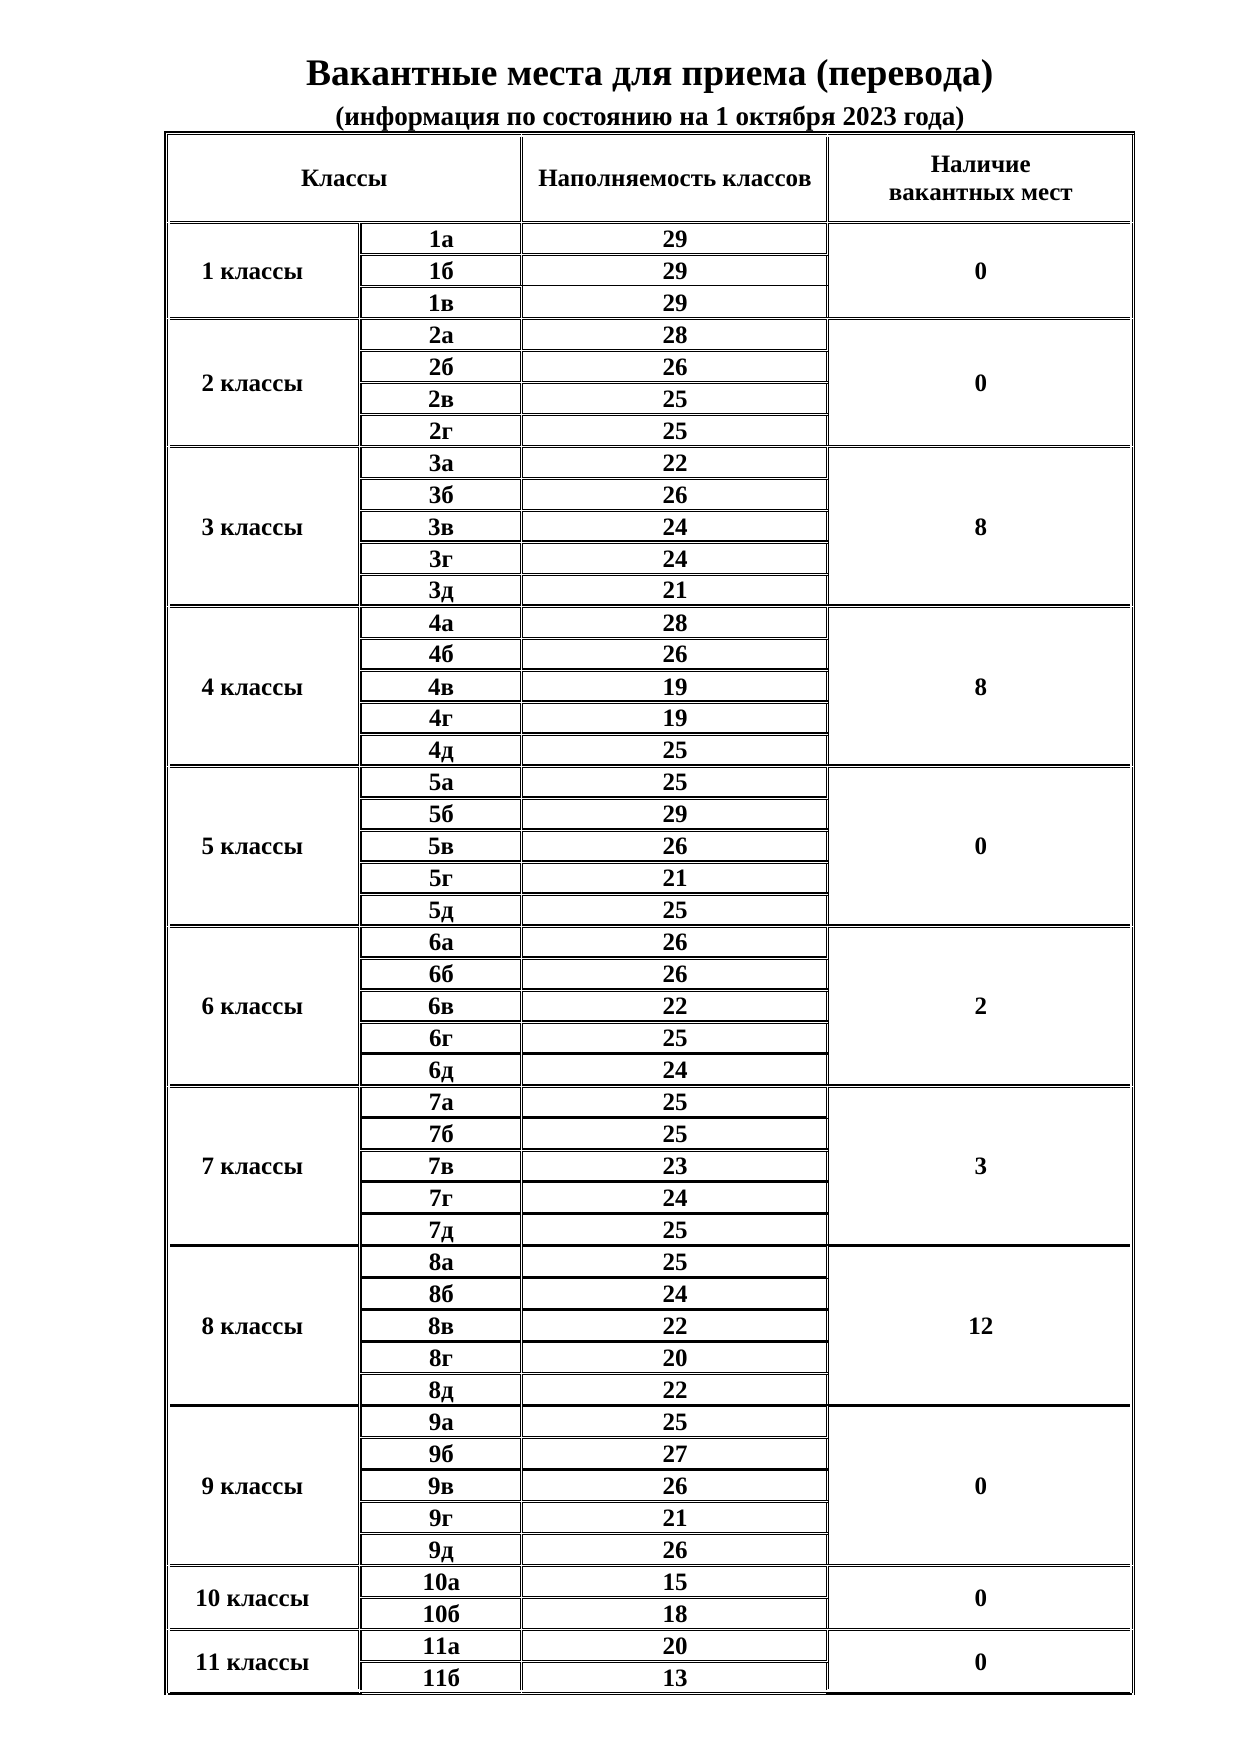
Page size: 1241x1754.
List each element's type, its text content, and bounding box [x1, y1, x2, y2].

table_cell 10 классы [166, 1564, 360, 1628]
table_cell 29 [523, 800, 826, 828]
table_cell 0 [828, 1564, 1133, 1628]
table_header Наполняемость классов [522, 135, 827, 221]
table_cell 25 [523, 384, 826, 412]
table_cell 2б [362, 352, 520, 381]
table_cell 11б [360, 1663, 522, 1692]
table_cell 10а [362, 1567, 520, 1596]
table_cell 2в [362, 384, 520, 412]
table_cell 3 [829, 1084, 1132, 1244]
table_cell 28 [523, 320, 826, 348]
table_cell 25 [523, 416, 826, 444]
table_cell 8в [362, 1311, 520, 1340]
table_cell 0 [829, 1404, 1132, 1564]
table_cell 25 [523, 1247, 826, 1276]
table_cell 9 классы [168, 1404, 358, 1564]
table_cell 25 [523, 1215, 826, 1244]
table_cell 4в [362, 672, 520, 700]
table_cell 29 [523, 224, 826, 253]
table_cell 7д [362, 1215, 520, 1244]
table_cell 20 [523, 1631, 826, 1660]
table_cell 26 [523, 960, 826, 988]
table_cell 27 [523, 1439, 826, 1468]
table_cell 15 [523, 1567, 826, 1596]
table_cell 22 [523, 1311, 826, 1340]
table_cell 26 [523, 1471, 826, 1500]
table_cell 8г [362, 1343, 520, 1372]
table_cell 5 классы [168, 764, 358, 924]
table_cell 10б [362, 1599, 520, 1628]
table_cell 6в [362, 992, 520, 1020]
table_cell 5б [362, 800, 520, 828]
table_cell 22 [523, 992, 826, 1020]
table_cell 22 [523, 448, 826, 476]
table_cell 0 [828, 221, 1133, 317]
table_cell 18 [523, 1599, 826, 1628]
table_cell 4г [362, 704, 520, 732]
table_cell 25 [523, 1119, 826, 1148]
table_cell 3г [362, 544, 520, 572]
table_cell 26 [523, 832, 826, 860]
table_cell 3б [362, 480, 520, 508]
table_cell 7 классы [168, 1084, 358, 1244]
table_cell 24 [523, 1183, 826, 1212]
table_cell 2а [362, 320, 520, 348]
table_cell 2 классы [166, 317, 360, 444]
table_cell 0 [828, 1628, 1133, 1692]
table_cell 7б [362, 1119, 520, 1148]
table_cell 6г [362, 1024, 520, 1052]
text (информация по состоянию на 1 октября 2023 года) [118, 100, 1181, 131]
table_cell 8 классы [168, 1244, 358, 1404]
table_cell 24 [523, 512, 826, 540]
table_cell 1в [362, 288, 520, 317]
table_cell 26 [523, 1535, 826, 1564]
table_cell 26 [523, 928, 826, 956]
table_cell 4 классы [168, 604, 358, 764]
table_cell 29 [523, 286, 826, 317]
table_cell 24 [523, 1279, 826, 1308]
table_cell 13 [522, 1663, 827, 1692]
table_cell 28 [523, 608, 826, 636]
table_cell 24 [523, 1055, 826, 1084]
table_cell 20 [523, 1343, 826, 1372]
table_cell 5а [362, 768, 520, 796]
table_cell 8б [362, 1279, 520, 1308]
table_cell 26 [523, 480, 826, 508]
table_cell 9а [362, 1407, 520, 1436]
table_cell 21 [523, 576, 826, 604]
table_cell 25 [523, 1024, 826, 1052]
table_cell 9д [362, 1535, 520, 1564]
table_cell 8д [362, 1375, 520, 1404]
table_cell 4а [362, 608, 520, 636]
table_cell 21 [523, 1503, 826, 1532]
table_cell 21 [523, 864, 826, 892]
table_cell 19 [523, 704, 826, 732]
table_cell 7а [362, 1088, 520, 1116]
table_cell 4д [362, 736, 520, 764]
table_cell 5в [362, 832, 520, 860]
table_header Классы [168, 135, 522, 221]
table_cell 8 [829, 445, 1132, 604]
table_cell 0 [829, 764, 1132, 924]
table_cell 7г [362, 1183, 520, 1212]
table_cell 7в [362, 1152, 520, 1180]
table_cell 9в [362, 1471, 520, 1500]
table_cell 23 [523, 1152, 826, 1180]
table_cell 25 [523, 768, 826, 796]
table_cell 11 классы [166, 1628, 360, 1692]
table_cell 3д [362, 576, 520, 604]
table_cell 25 [523, 1407, 826, 1436]
table_cell 6а [362, 928, 520, 956]
table_cell 3а [362, 448, 520, 476]
table_cell 9г [362, 1503, 520, 1532]
table_cell 8а [362, 1247, 520, 1276]
table_cell 26 [523, 640, 826, 668]
table_cell 26 [523, 352, 826, 381]
table_cell 25 [523, 1088, 826, 1116]
table_cell 6д [362, 1055, 520, 1084]
table_cell 9б [362, 1439, 520, 1468]
table_cell 4б [362, 640, 520, 668]
table_cell 1б [362, 256, 520, 284]
table_cell 3в [362, 512, 520, 540]
table_cell 22 [523, 1375, 826, 1404]
table_cell 1а [362, 224, 520, 253]
table_cell 24 [523, 544, 826, 572]
table_cell 5д [362, 896, 520, 924]
table_cell 6 классы [168, 924, 358, 1084]
table_cell 5г [362, 864, 520, 892]
table_cell 25 [523, 896, 826, 924]
table_cell 0 [828, 317, 1133, 444]
table_cell 19 [523, 672, 826, 700]
table_cell 29 [523, 256, 826, 284]
table_cell 2 [829, 924, 1132, 1084]
table_cell 1 классы [166, 221, 360, 317]
table_cell 11а [362, 1631, 520, 1660]
table_cell 2г [362, 416, 520, 444]
table_cell 12 [829, 1244, 1132, 1404]
table_cell 3 классы [168, 445, 358, 604]
table_header Наличие вакантных мест [828, 135, 1132, 221]
table_cell 8 [829, 604, 1132, 764]
table_cell 25 [523, 736, 826, 764]
table_cell 6б [362, 960, 520, 988]
subtitle Вакантные места для приема (перевода) [118, 50, 1181, 93]
